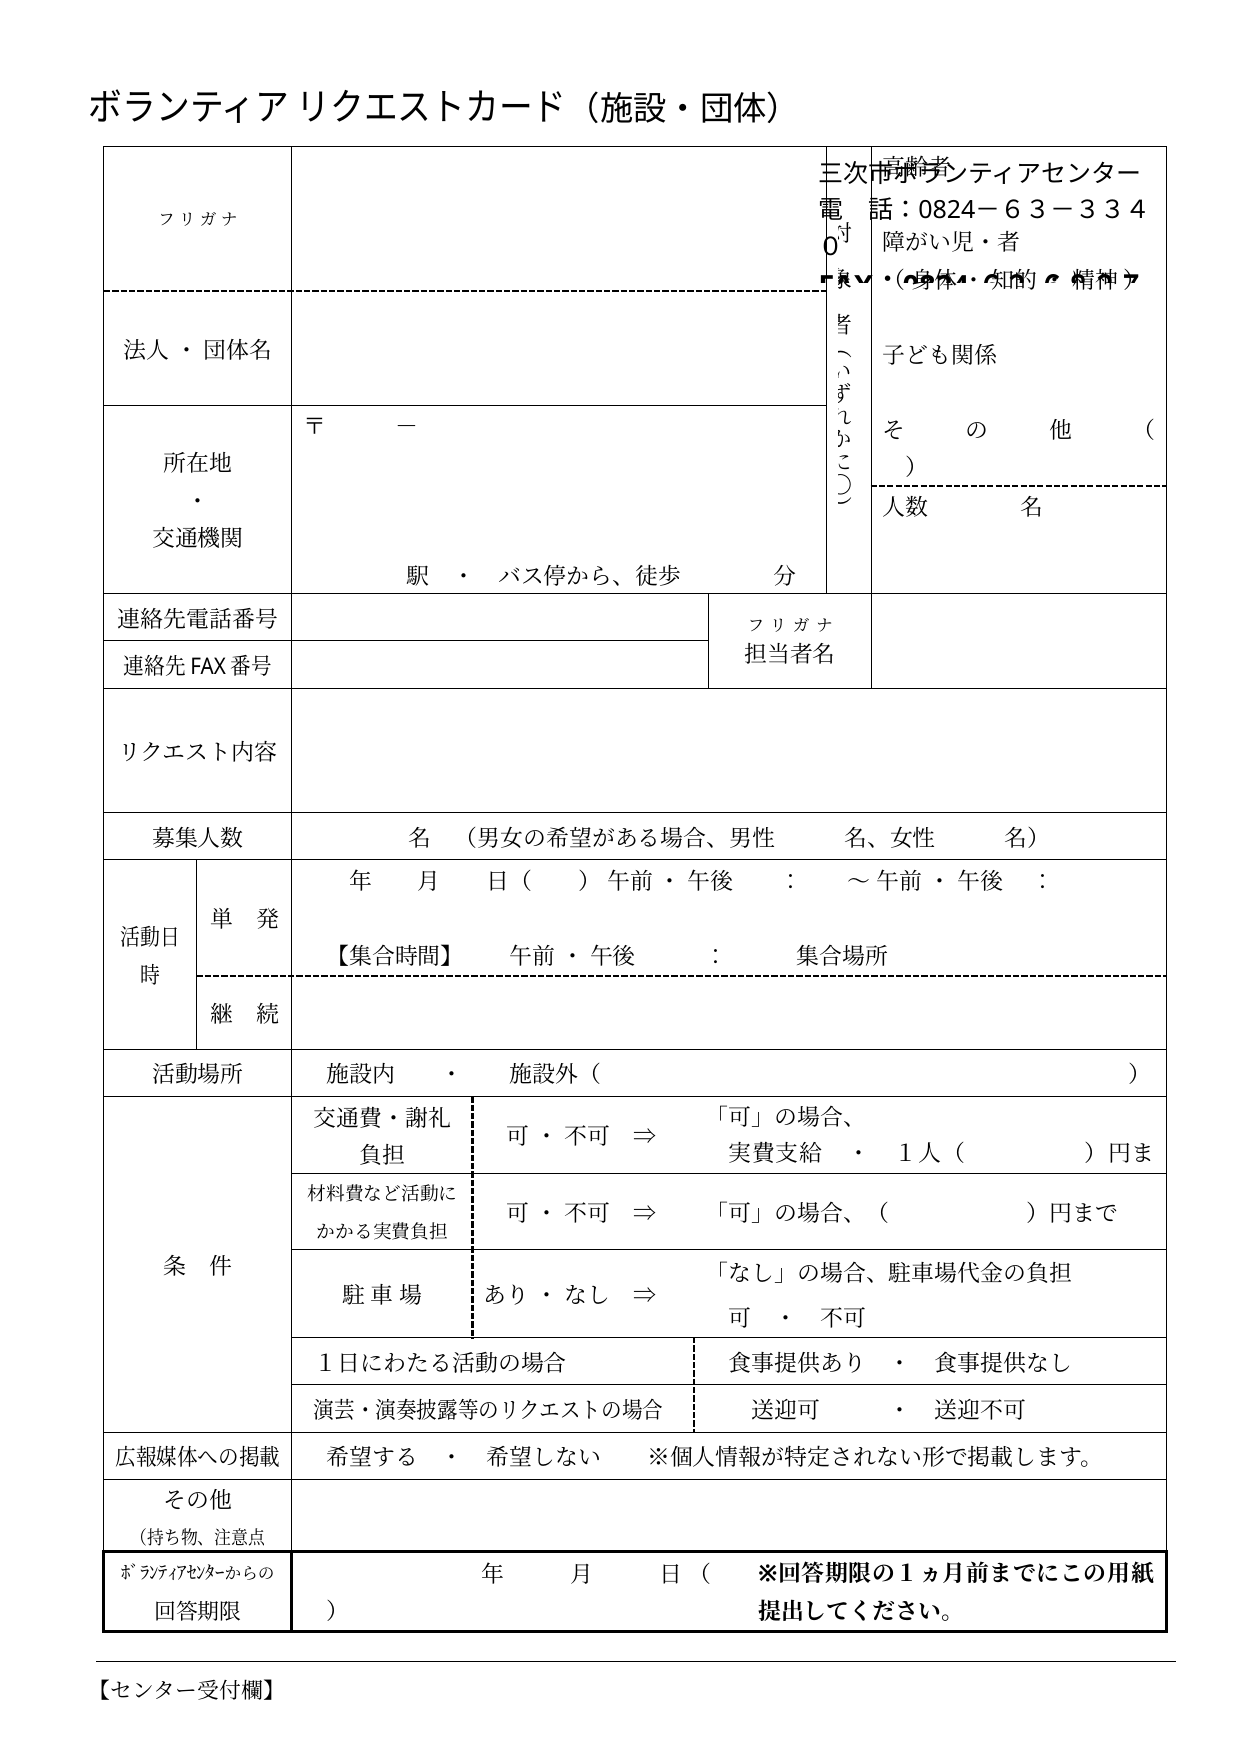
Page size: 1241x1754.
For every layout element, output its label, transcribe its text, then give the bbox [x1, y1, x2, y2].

table_cell 可 ・ 不可 [694, 1294, 1166, 1337]
table_cell 広報媒体への掲載 [104, 1433, 291, 1479]
table_cell [292, 975, 1166, 1049]
table_cell 名 （男女の希望がある場合、男性 名、女性 名） [292, 813, 1166, 859]
table_cell 活動場所 [104, 1050, 291, 1096]
table_cell 食事提供あり ・ 食事提供なし [694, 1338, 1166, 1384]
table_header フ リ ガ ナ [104, 147, 291, 290]
table_cell 継 続 [197, 975, 291, 1049]
table_cell 材料費など活動にかかる実費負担 [292, 1174, 472, 1249]
table_header 対 象 者（いずれかに〇） [827, 147, 871, 593]
table_cell 法人 ・ 団体名 [104, 290, 291, 404]
table_header [292, 147, 826, 290]
table_cell 提出してください。 [724, 1587, 1165, 1629]
table_cell 募集人数 [104, 813, 291, 859]
table_cell その他 （持ち物、注意点等） [104, 1480, 291, 1550]
table_cell 連絡先FAX番号 [104, 641, 291, 688]
table_cell リクエスト内容 [104, 689, 291, 812]
table_cell [709, 594, 871, 688]
table_cell 演芸・演奏披露等のリクエストの場合 [292, 1385, 694, 1432]
table_cell 可 ・ 不可 ⇒ [473, 1097, 694, 1173]
table_cell 希望する ・ 希望しない ※個人情報が特定されない形で掲載します。 [292, 1433, 1166, 1479]
table_cell 人数 名 [872, 485, 1166, 593]
table_cell ﾎﾞﾗﾝﾃｨｱｾﾝﾀｰからのの [105, 1553, 290, 1587]
table_cell 「なし」の場合、駐車場代金の負担 [694, 1250, 1166, 1294]
table_cell 駐 車 場 [292, 1250, 472, 1337]
table_cell 条 件 [104, 1097, 291, 1432]
table_cell 交通費・謝礼 負担 [292, 1097, 472, 1173]
table_cell [292, 594, 708, 640]
table_cell [292, 689, 1166, 812]
table_cell 〒 － 駅 ・ バス停から、徒歩 分 [292, 406, 826, 593]
table_cell あり ・ なし ⇒ [473, 1250, 694, 1337]
table_cell [292, 641, 708, 688]
table_cell ※回答期限の１ヵ月前までにこの用紙を [724, 1553, 1165, 1587]
table_cell [872, 594, 1166, 688]
table_cell 連絡先電話番号 [104, 594, 291, 640]
table_cell [292, 290, 826, 404]
table_cell 単 発 [197, 860, 291, 975]
text 【センター受付欄】 [89, 1670, 1152, 1708]
table_cell 実費支給 ・ １人（ ）円まで [694, 1132, 1166, 1173]
table_cell 年 月 日（ ） 午前 ・ 午後 ： ～ 午前 ・ 午後 ： 【集合時間】 午前 ・ 午後 ： 集合場所 [292, 860, 1166, 975]
table_header 高齢者 障がい児・者 （ 身体 ・ 知的 ・ 精神 ） 子ども関係 その他（ ） [872, 147, 1166, 485]
table_cell 可 ・ 不可 ⇒ [473, 1174, 694, 1249]
table_cell 所在地 ・ 交通機関 [104, 406, 291, 593]
table_cell 年 月 日（ ） [293, 1553, 724, 1629]
table_cell 回答期限 [105, 1587, 290, 1629]
table_cell [292, 1480, 1166, 1550]
table_cell 施設内 ・ 施設外（ ） [292, 1050, 1166, 1096]
table_cell 活動日時 [104, 860, 196, 1049]
table_cell 「可」の場合、（ ）円まで [694, 1174, 1166, 1249]
table_cell １日にわたる活動の場合 [292, 1338, 694, 1384]
table_cell 送迎可 ・ 送迎不可 [694, 1385, 1166, 1432]
table_cell 「可」の場合、 [694, 1097, 1166, 1132]
